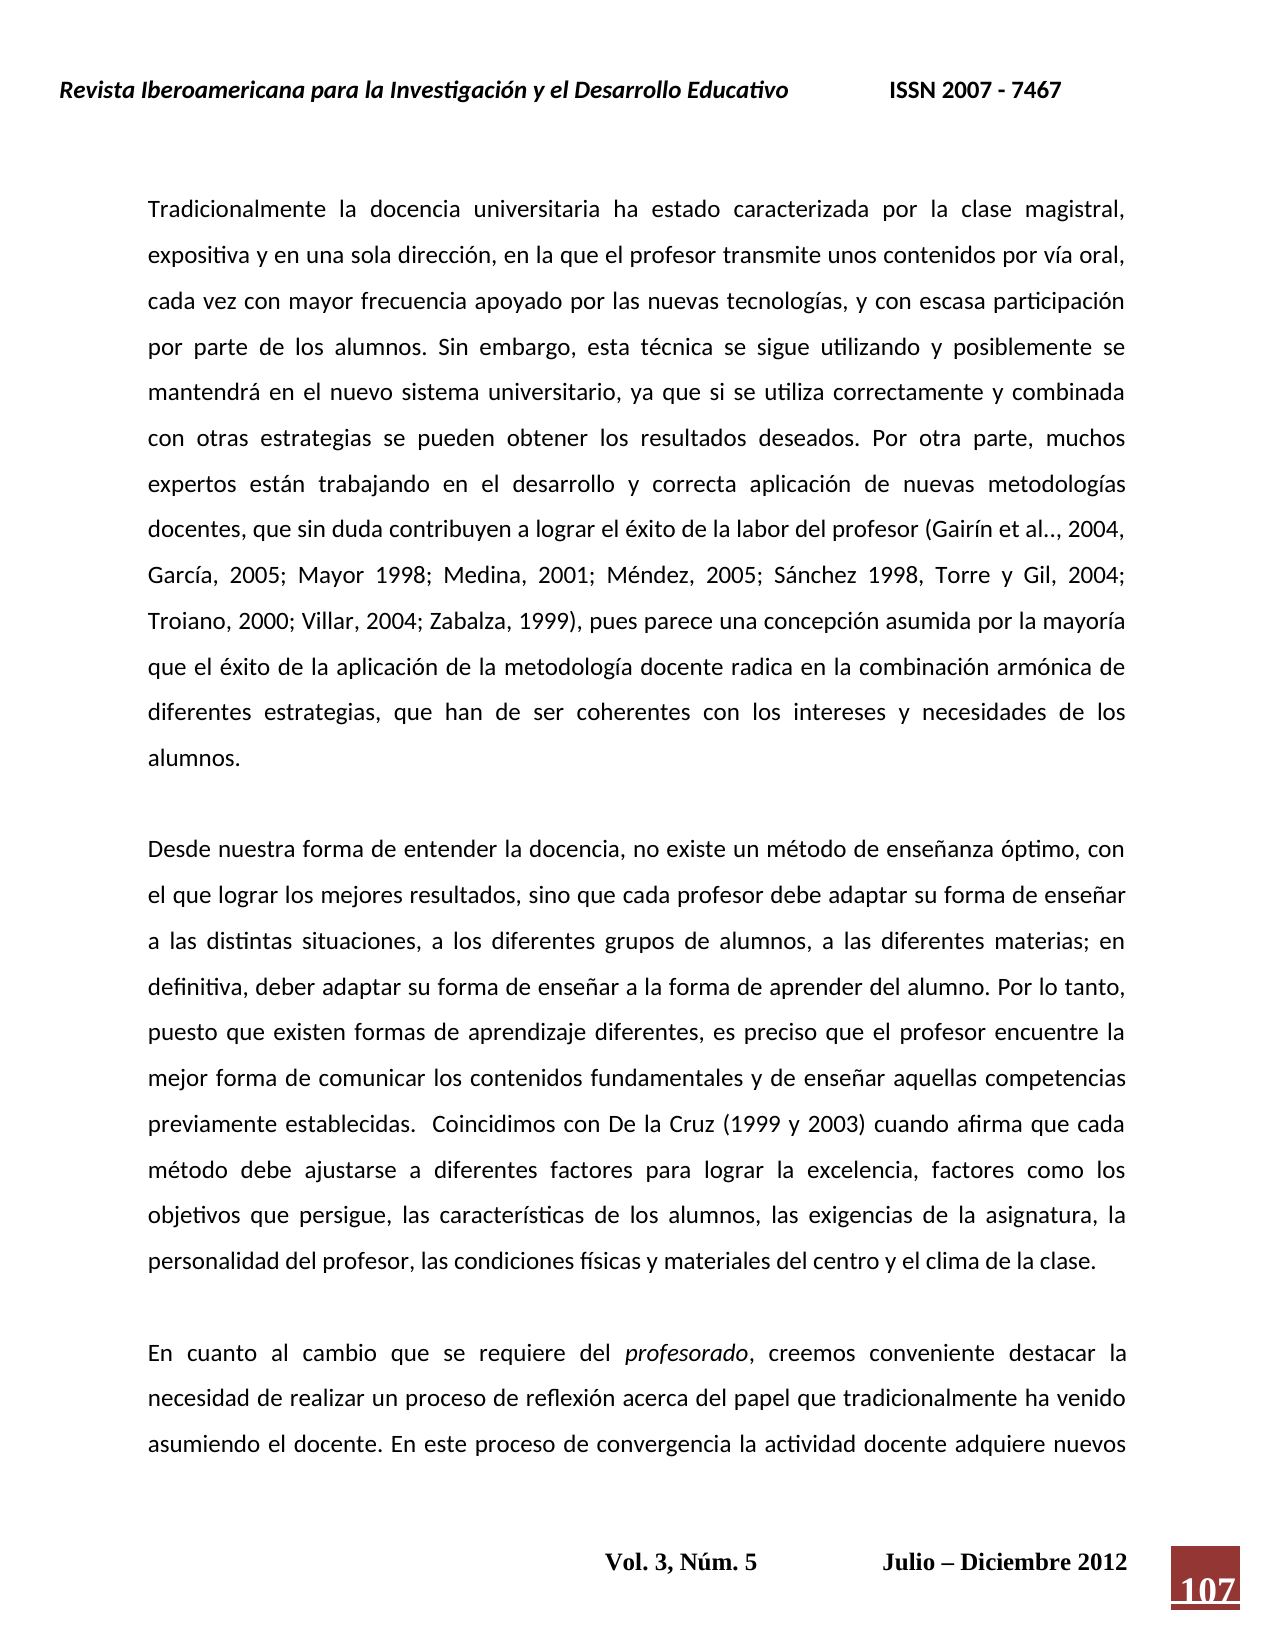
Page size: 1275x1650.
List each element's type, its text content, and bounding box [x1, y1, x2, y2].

text Desde nuestra forma de entender la docencia, no existe un método de enseñanza óptimo, con el que lograr los mejores resultados, sino que cada profesor debe adaptar su forma de enseñar a las distintas situaciones, a los diferentes grupos de alumnos, a las diferentes materias; en definitiva, deber adaptar su forma de enseñar a la forma de aprender del alumno. Por lo tanto, puesto que existen formas de aprendizaje diferentes, es preciso que el profesor encuentre la mejor forma de comunicar los contenidos fundamentales y de enseñar aquellas competencias previamente establecidas. Coincidimos con De (1999 y 2003) cuando afirma que cada método debe ajustarse a diferentes factores para lograr la excelencia, factores como los objetivos que persigue, las características de los alumnos, las exigencias de la asignatura, la personalidad del profesor, las condiciones físicas y materiales del centro y el clima de la clase. [148, 834, 1127, 1276]
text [148, 1337, 1127, 1459]
text Tradicionalmente la docencia universitaria ha estado caracterizada por la clase magistral, expositiva y en una sola dirección, en la que el profesor transmite unos contenidos por vía oral, cada vez con mayor frecuencia apoyado por las nuevas tecnologías, y con escasa participación por parte de los alumnos. Sin embargo, esta técnica se sigue utilizando y posiblemente se mantendrá en el nuevo sistema universitario, ya que si se utiliza correctamente y combinada con otras estrategias se pueden obtener los resultados deseados. Por otra parte, muchos expertos están trabajando en el desarrollo y correcta aplicación de nuevas metodologías docentes, que sin duda contribuyen a lograr el éxito de la labor del profesor (Gairín et al.., 2004, García, 2005; Mayor 1998; Medina, 2001; Méndez, 2005; Sánchez 1998, Torre y Gil, 2004; Troiano, 2000; Villar, 2004; Zabalza, 1999), pues parece una concepción asumida por la mayoría que el éxito de la aplicación de la metodología docente radica en la combinación armónica de diferentes estrategias, que han de ser coherentes con los intereses y necesidades de los alumnos. [148, 193, 1127, 773]
